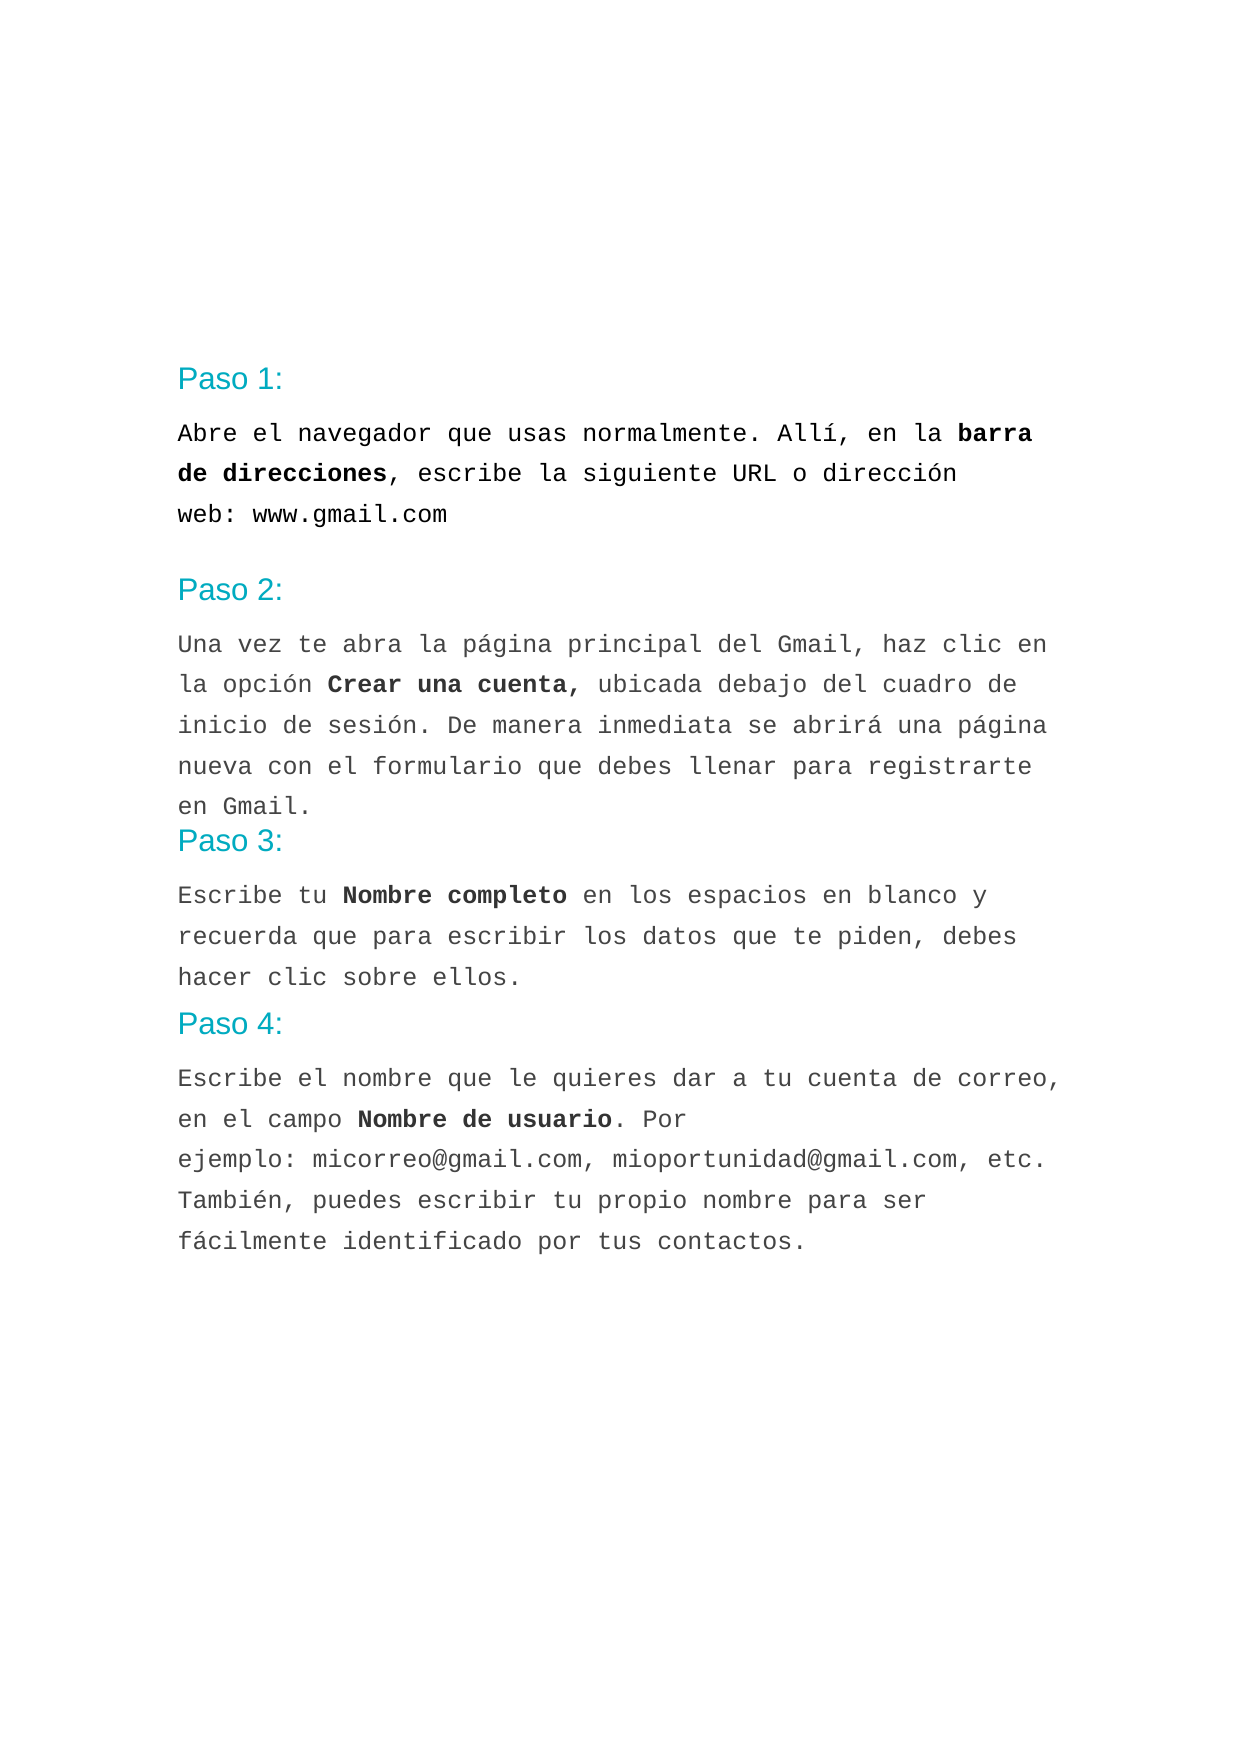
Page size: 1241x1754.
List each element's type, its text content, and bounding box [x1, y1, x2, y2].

text Una vez te abra la página principal del Gmail, haz clic en la opción Crear una cuenta, ubicada debajo del cuadro de inicio de sesión. De manera inmediata se abrirá una página nueva con el formulario que debes llenar para registrarte en Gmail. [177, 619, 1063, 822]
text Paso 1: [177, 360, 1063, 396]
text Paso 4: [177, 1005, 1063, 1041]
text Escribe tu Nombre completo en los espacios en blanco y recuerda que para escribir los datos que te piden, debes hacer clic sobre ellos. [177, 871, 1063, 992]
text Abre el navegador que usas normalmente. Allí, en la barra de direcciones, escribe la siguiente URL o dirección web: www.gmail.com [177, 408, 1063, 530]
text Paso 2: [177, 571, 1063, 607]
text Escribe el nombre que le quieres dar a tu cuenta de correo, en el campo Nombre de usuario. Por ejemplo: micorreo@gmail.com, mioportunidad@gmail.com, etc. También, puedes escribir tu propio nombre para ser fácilmente identificado por tus contactos. [177, 1053, 1063, 1257]
text Paso 3: [177, 822, 1063, 858]
